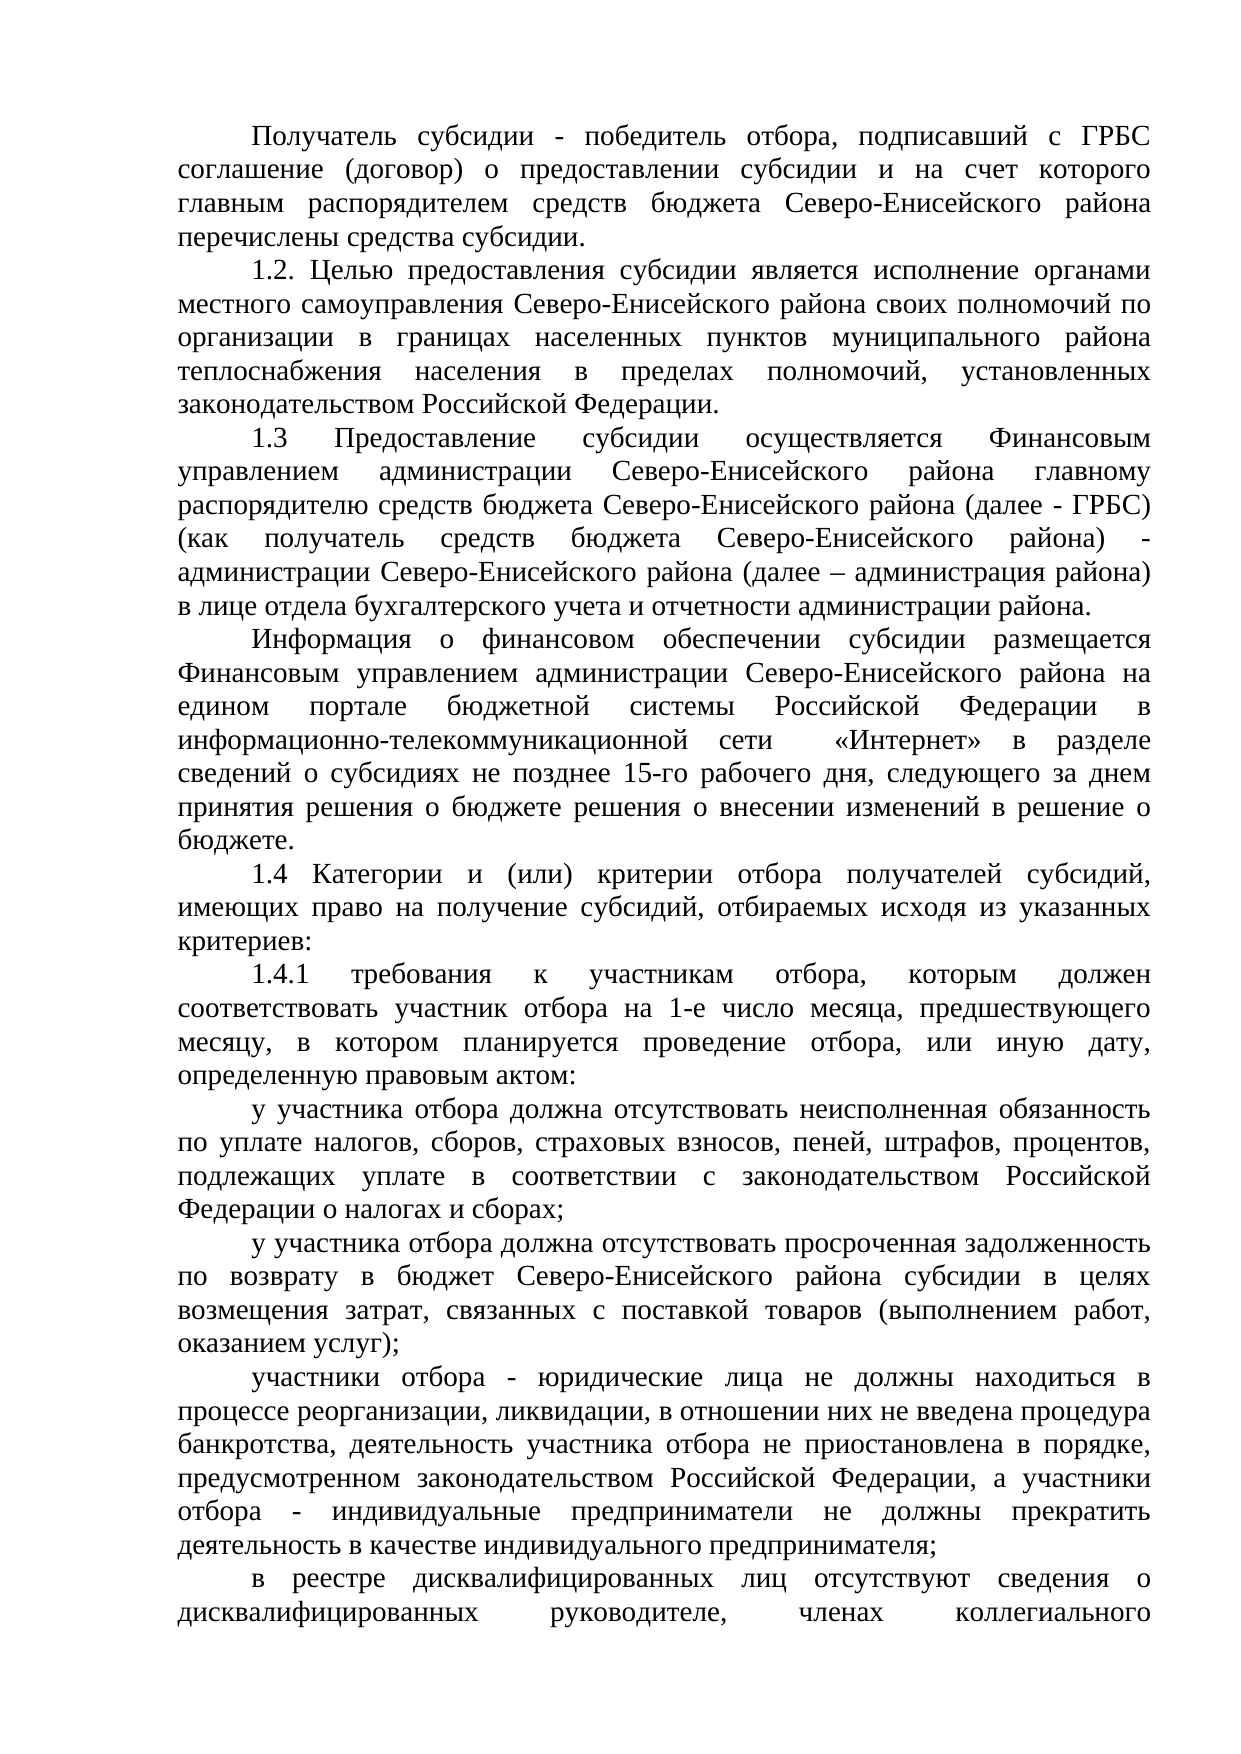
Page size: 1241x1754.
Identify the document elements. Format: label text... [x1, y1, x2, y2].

text у участника отбора должна отсутствовать просроченная задолженность по возврату в бюджет Северо-Енисейского района субсидии в целях возмещения затрат, связанных с поставкой товаров (выполнением работ, оказанием услуг); [177, 1225, 1152, 1359]
text 1.2. Целью предоставления субсидии является исполнение органами местного самоуправления Северо-Енисейского района своих полномочий по организации в границах населенных пунктов муниципального района теплоснабжения населения в пределах полномочий, установленных законодательством Российской Федерации. [177, 252, 1152, 420]
text Получатель субсидии - победитель отбора, подписавший с ГРБС соглашение (договор) о предоставлении субсидии и на счет которого главным распорядителем средств бюджета Северо-Енисейского района перечислены средства субсидии. [177, 118, 1152, 252]
text у участника отбора должна отсутствовать неисполненная обязанность по уплате налогов, сборов, страховых взносов, пеней, штрафов, процентов, подлежащих уплате в соответствии с законодательством Российской Федерации о налогах и сборах; [177, 1091, 1152, 1225]
text 1.3 Предоставление субсидии осуществляется Финансовым управлением администрации Северо-Енисейского района главному распорядителю средств бюджета Северо-Енисейского района (далее - ГРБС) (как получатель средств бюджета Северо-Енисейского района) - администрации Северо-Енисейского района (далее – администрация района) в лице отдела бухгалтерского учета и отчетности администрации района. [177, 420, 1152, 621]
text 1.4.1 требования к участникам отбора, которым должен соответствовать участник отбора на 1-е число месяца, предшествующего месяцу, в котором планируется проведение отбора, или иную дату, определенную правовым актом: [177, 957, 1152, 1091]
text 1.4 Категории и (или) критерии отбора получателей субсидий, имеющих право на получение субсидий, отбираемых исходя из указанных критериев: [177, 856, 1152, 957]
text участники отбора - юридические лица не должны находиться в процессе реорганизации, ликвидации, в отношении них не введена процедура банкротства, деятельность участника отбора не приостановлена в порядке, предусмотренном законодательством Российской Федерации, а участники отбора - индивидуальные предприниматели не должны прекратить деятельность в качестве индивидуального предпринимателя; [177, 1359, 1152, 1560]
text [177, 1560, 1152, 1627]
text Информация о финансовом обеспечении субсидии размещается Финансовым управлением администрации Северо-Енисейского района на едином портале бюджетной системы Российской Федерации в информационно-телекоммуникационной сети «Интернет» в разделе сведений о субсидиях не позднее 15-го рабочего дня, следующего за днем принятия решения о бюджете решения о внесении изменений в решение о бюджете. [177, 621, 1152, 856]
